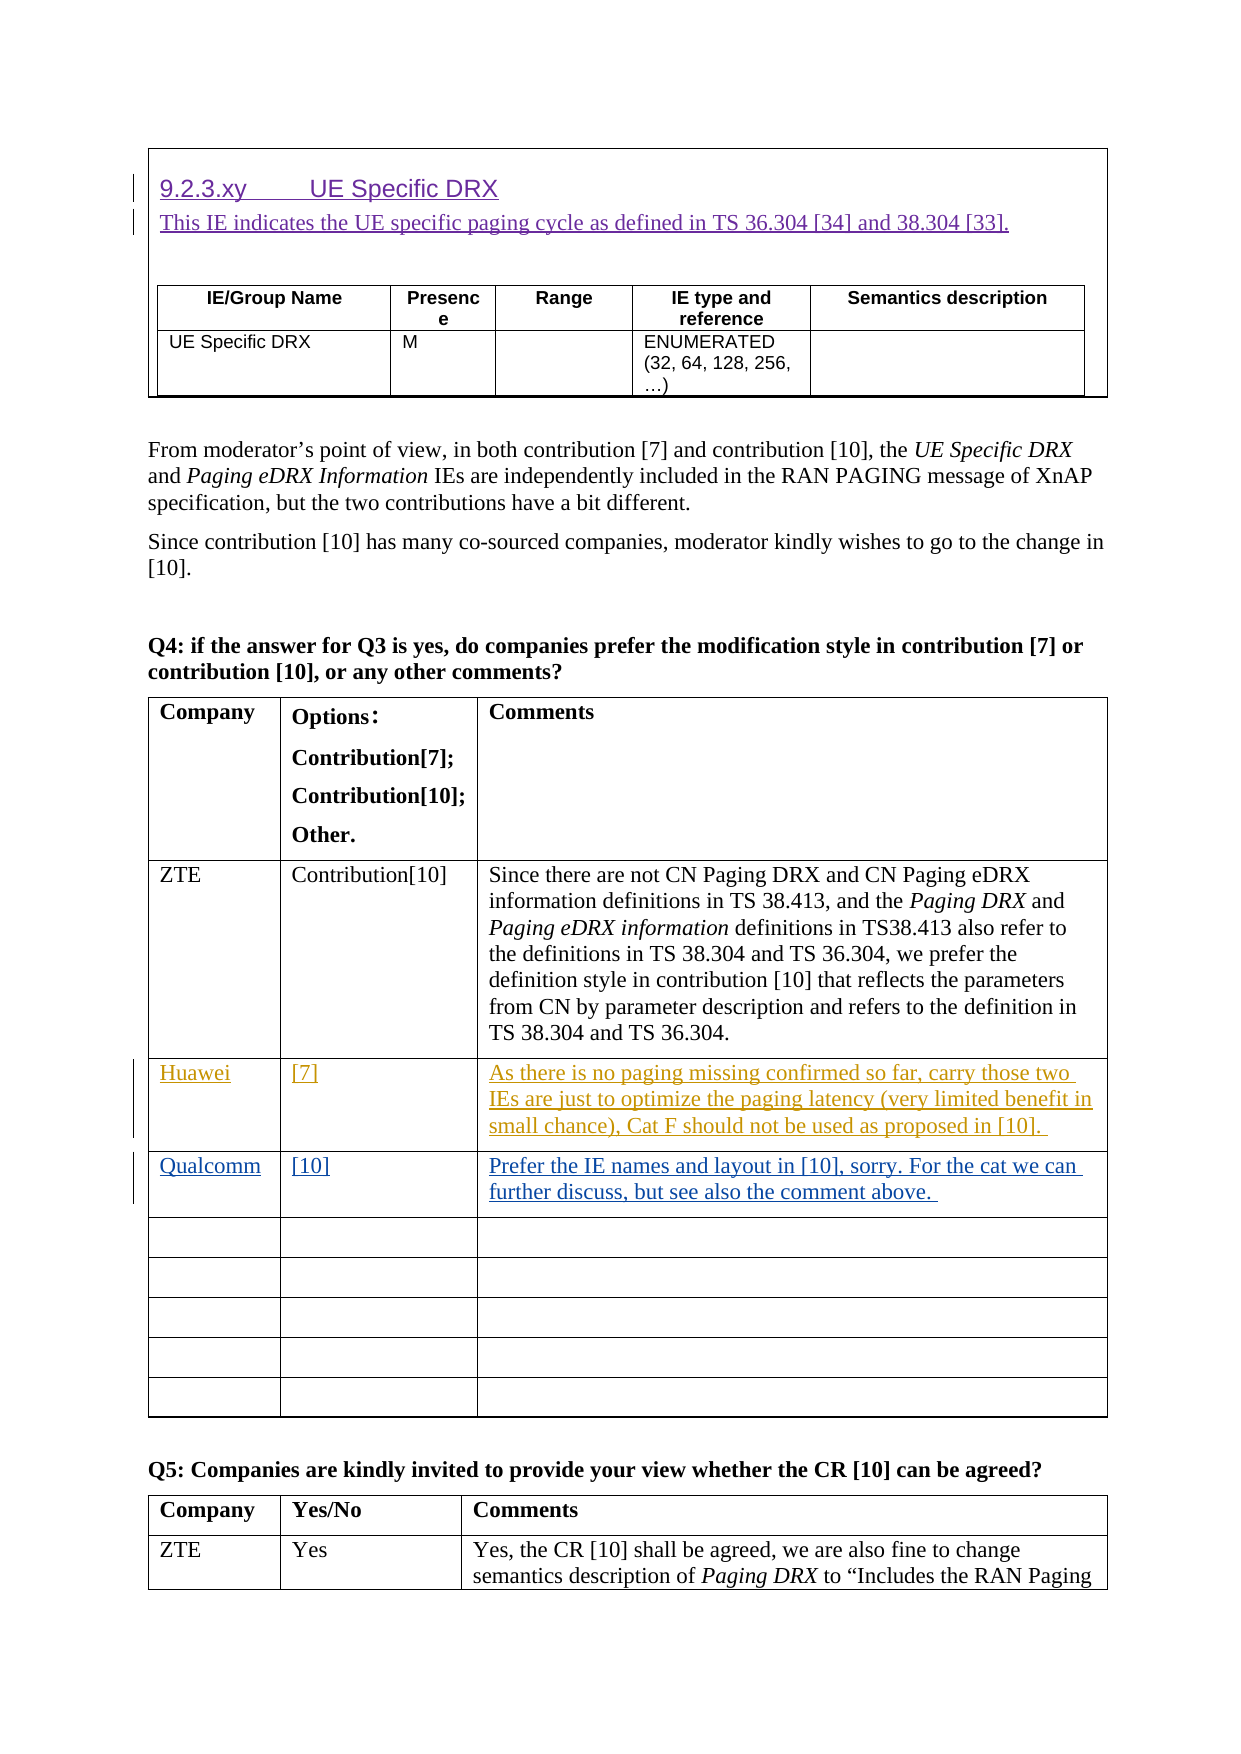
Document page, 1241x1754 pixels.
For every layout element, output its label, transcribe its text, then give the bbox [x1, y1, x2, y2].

table_cell [478, 1258, 1107, 1297]
table_header Comments [478, 698, 1107, 860]
table_cell [281, 1258, 477, 1297]
table_cell [281, 1378, 477, 1416]
table_cell [281, 1298, 477, 1337]
table_cell [149, 1258, 280, 1297]
table_cell [149, 1218, 280, 1257]
table_cell [478, 1218, 1107, 1257]
table_cell [478, 1338, 1107, 1377]
text Since contribution [10] has many co-sourced companies, moderator kindly wishes to go to the change in [10]. [148, 528, 1107, 581]
table_cell [281, 1218, 477, 1257]
text From moderator’s point of view, in both contribution [7] and contribution [10], the UE Specific DRX and Paging eDRX Information IEs are independently included in the RAN PAGING message of XnAP specification, but the two contributions have a bit different. [148, 436, 1107, 515]
table_header Yes/No [281, 1496, 461, 1535]
table_cell [478, 1059, 1107, 1151]
table_cell [478, 1152, 1107, 1217]
table_cell [281, 1152, 477, 1217]
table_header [149, 149, 1107, 396]
text Q4: if the answer for Q3 is yes, do companies prefer the modification style in contribution [7] or contribution [10], or any other comments? [148, 632, 1107, 684]
table_cell [149, 1152, 280, 1217]
table_cell ZTE [149, 1536, 280, 1589]
table_header Company [149, 1496, 280, 1535]
table_header Options： Contribution[7]; Contribution[10]; Other. [281, 698, 477, 860]
table_cell [478, 1298, 1107, 1337]
table_cell [149, 1298, 280, 1337]
table_cell [478, 1378, 1107, 1416]
table_header Company [149, 698, 280, 860]
table_cell [281, 1338, 477, 1377]
table_cell Yes [281, 1536, 461, 1589]
table_cell [149, 1059, 280, 1151]
table_cell [149, 1378, 280, 1416]
table_cell Contribution[10] [281, 861, 477, 1058]
table_cell ZTE [149, 861, 280, 1058]
table_cell [281, 1059, 477, 1151]
table_cell [149, 1338, 280, 1377]
table_header Comments [462, 1496, 1107, 1535]
text Q5: Companies are kindly invited to provide your view whether the CR [10] can be agreed? [148, 1456, 1107, 1483]
table_cell Since there are not CN Paging DRX and CN Paging eDRX information definitions in TS 38.413, and the Paging DRX and Paging eDRX information definitions in TS38.413 also refer to the definitions in TS 38.304 and TS 36.304, we prefer the definition style in contribution [10] that reflects the parameters from CN by parameter description and refers to the definition in TS 38.304 and TS 36.304. [478, 861, 1107, 1058]
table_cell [462, 1536, 1107, 1589]
